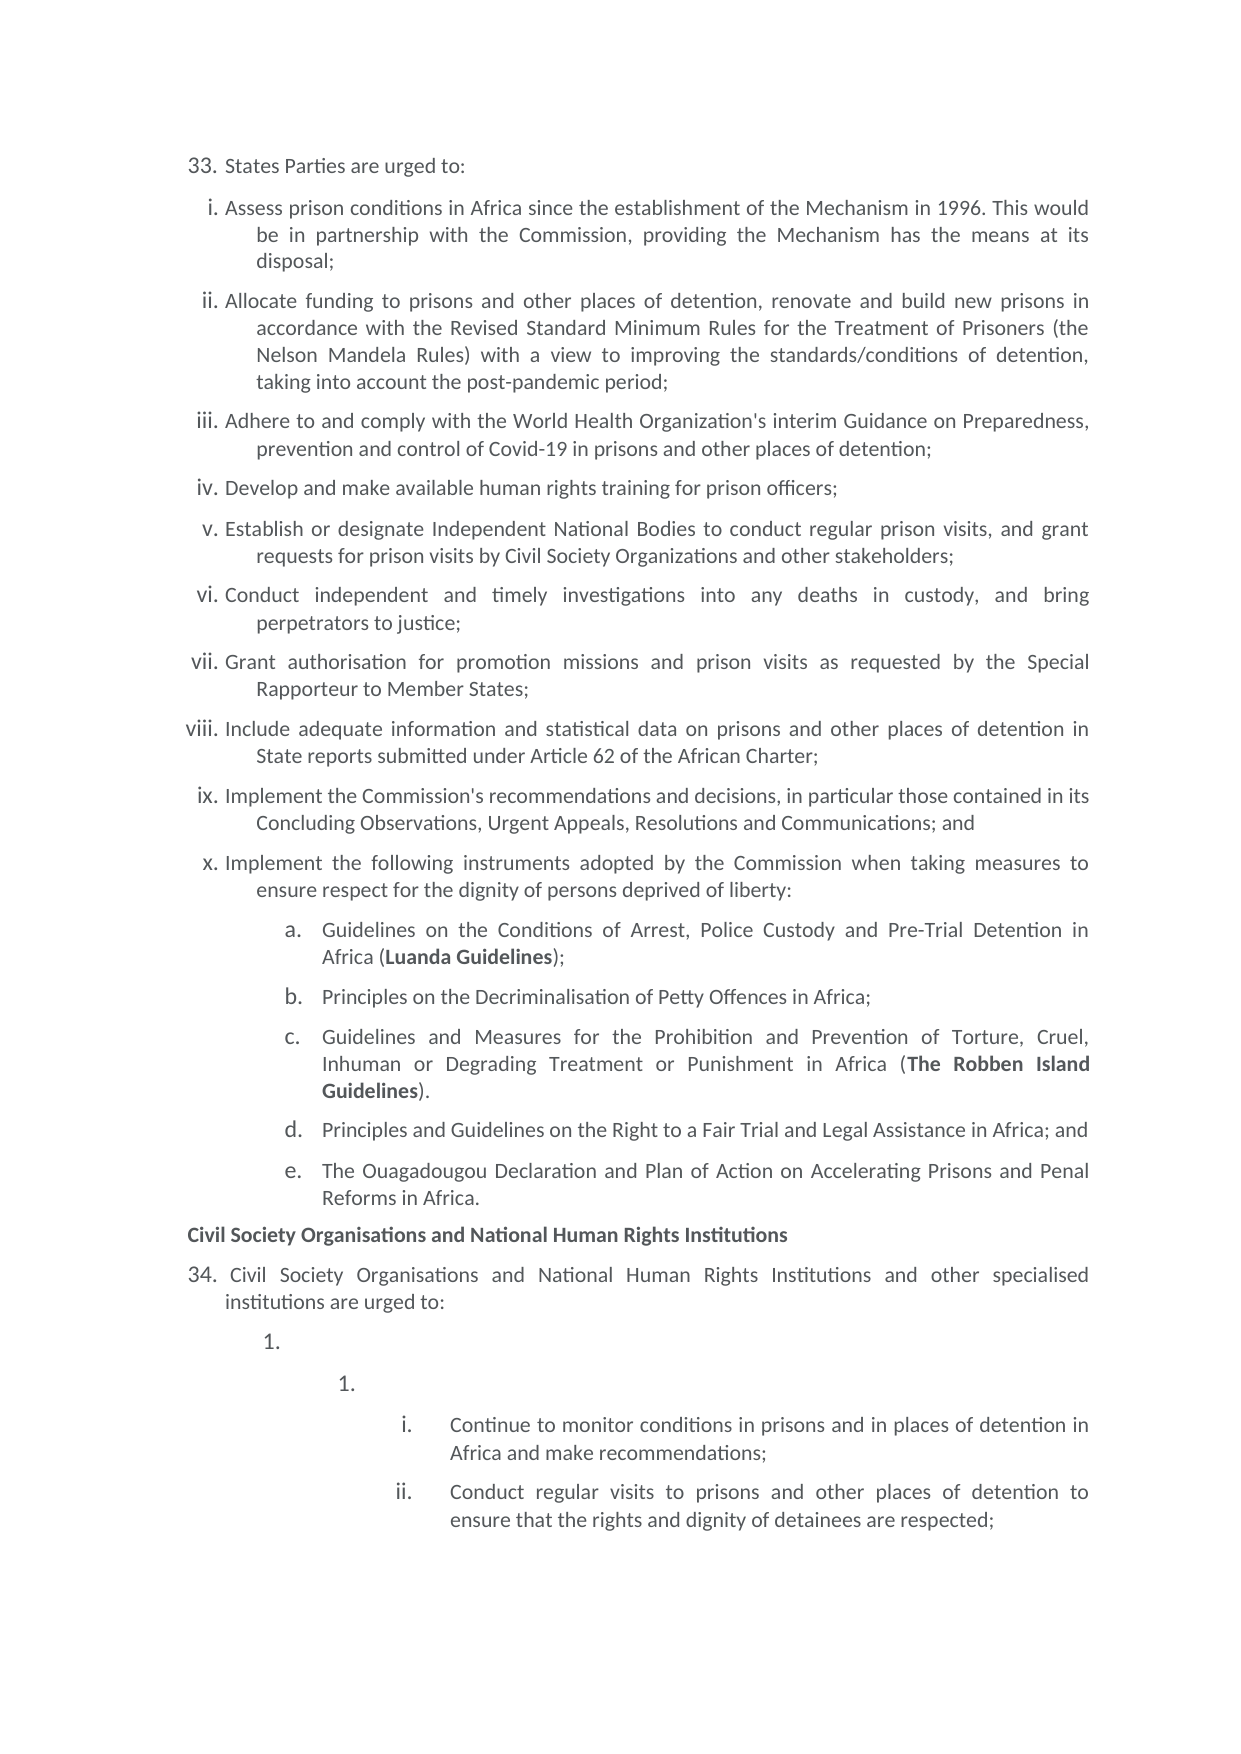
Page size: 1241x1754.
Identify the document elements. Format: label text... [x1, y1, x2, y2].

list States Parties are urged to: [187, 150, 1090, 179]
list Conduct regular visits to prisons and other places of detention to ensure that the rights and dignity of detainees are respected; [412, 1476, 1090, 1532]
list The Ouagadougou Declaration and Plan of Action on Accelerating Prisons and Penal Reforms in Africa. [284, 1155, 1090, 1211]
list Establish or designate Independent National Bodies to conduct regular prison visits, and grant requests for prison visits by Civil Society Organizations and other stakeholders; [219, 513, 1090, 568]
list Principles on the Decriminalisation of Petty Offences in Africa; [284, 981, 1090, 1010]
text Civil Society Organisations and National Human Rights Institutions [187, 1222, 1090, 1248]
list Adhere to and comply with the World Health Organization's interim Guidance on Preparedness, prevention and control of Covid-19 in prisons and other places of detention; [219, 406, 1090, 461]
list Develop and make available human rights training for prison officers; [219, 472, 1090, 502]
list Civil Society Organisations and National Human Rights Institutions and other specialised institutions are urged to: [187, 1259, 1090, 1315]
list Guidelines and Measures for the Prohibition and Prevention of Torture, Cruel, Inhuman or Degrading Treatment or Punishment in Africa (The Robben Island Guidelines). [284, 1021, 1090, 1103]
list Implement the following instruments adopted by the Commission when taking measures to ensure respect for the dignity of persons deprived of liberty: [219, 847, 1090, 903]
list Include adequate information and statistical data on prisons and other places of detention in State reports submitted under Article 62 of the African Charter; [219, 713, 1090, 769]
list Allocate funding to prisons and other places of detention, renovate and build new prisons in accordance with the Revised Standard Minimum Rules for the Treatment of Prisoners (the Nelson Mandela Rules) with a view to improving the standards/conditions of detention, taking into account the post-pandemic period; [219, 285, 1090, 394]
list Principles and Guidelines on the Right to a Fair Trial and Legal Assistance in Africa; and [284, 1114, 1090, 1144]
list Grant authorisation for promotion missions and prison visits as requested by the Special Rapporteur to Member States; [219, 646, 1090, 702]
list Conduct independent and timely investigations into any deaths in custody, and bring perpetrators to justice; [219, 579, 1090, 635]
list Guidelines on the Conditions of Arrest, Police Custody and Pre-Trial Detention in Africa (Luanda Guidelines); [284, 914, 1090, 970]
list Assess prison conditions in Africa since the establishment of the Mechanism in 1996. This would be in partnership with the Commission, providing the Mechanism has the means at its disposal; [219, 192, 1090, 274]
list Implement the Commission's recommendations and decisions, in particular those contained in its Concluding Observations, Urgent Appeals, Resolutions and Communications; and [219, 780, 1090, 836]
list Continue to monitor conditions in prisons and in places of detention in Africa and make recommendations; [412, 1409, 1090, 1466]
